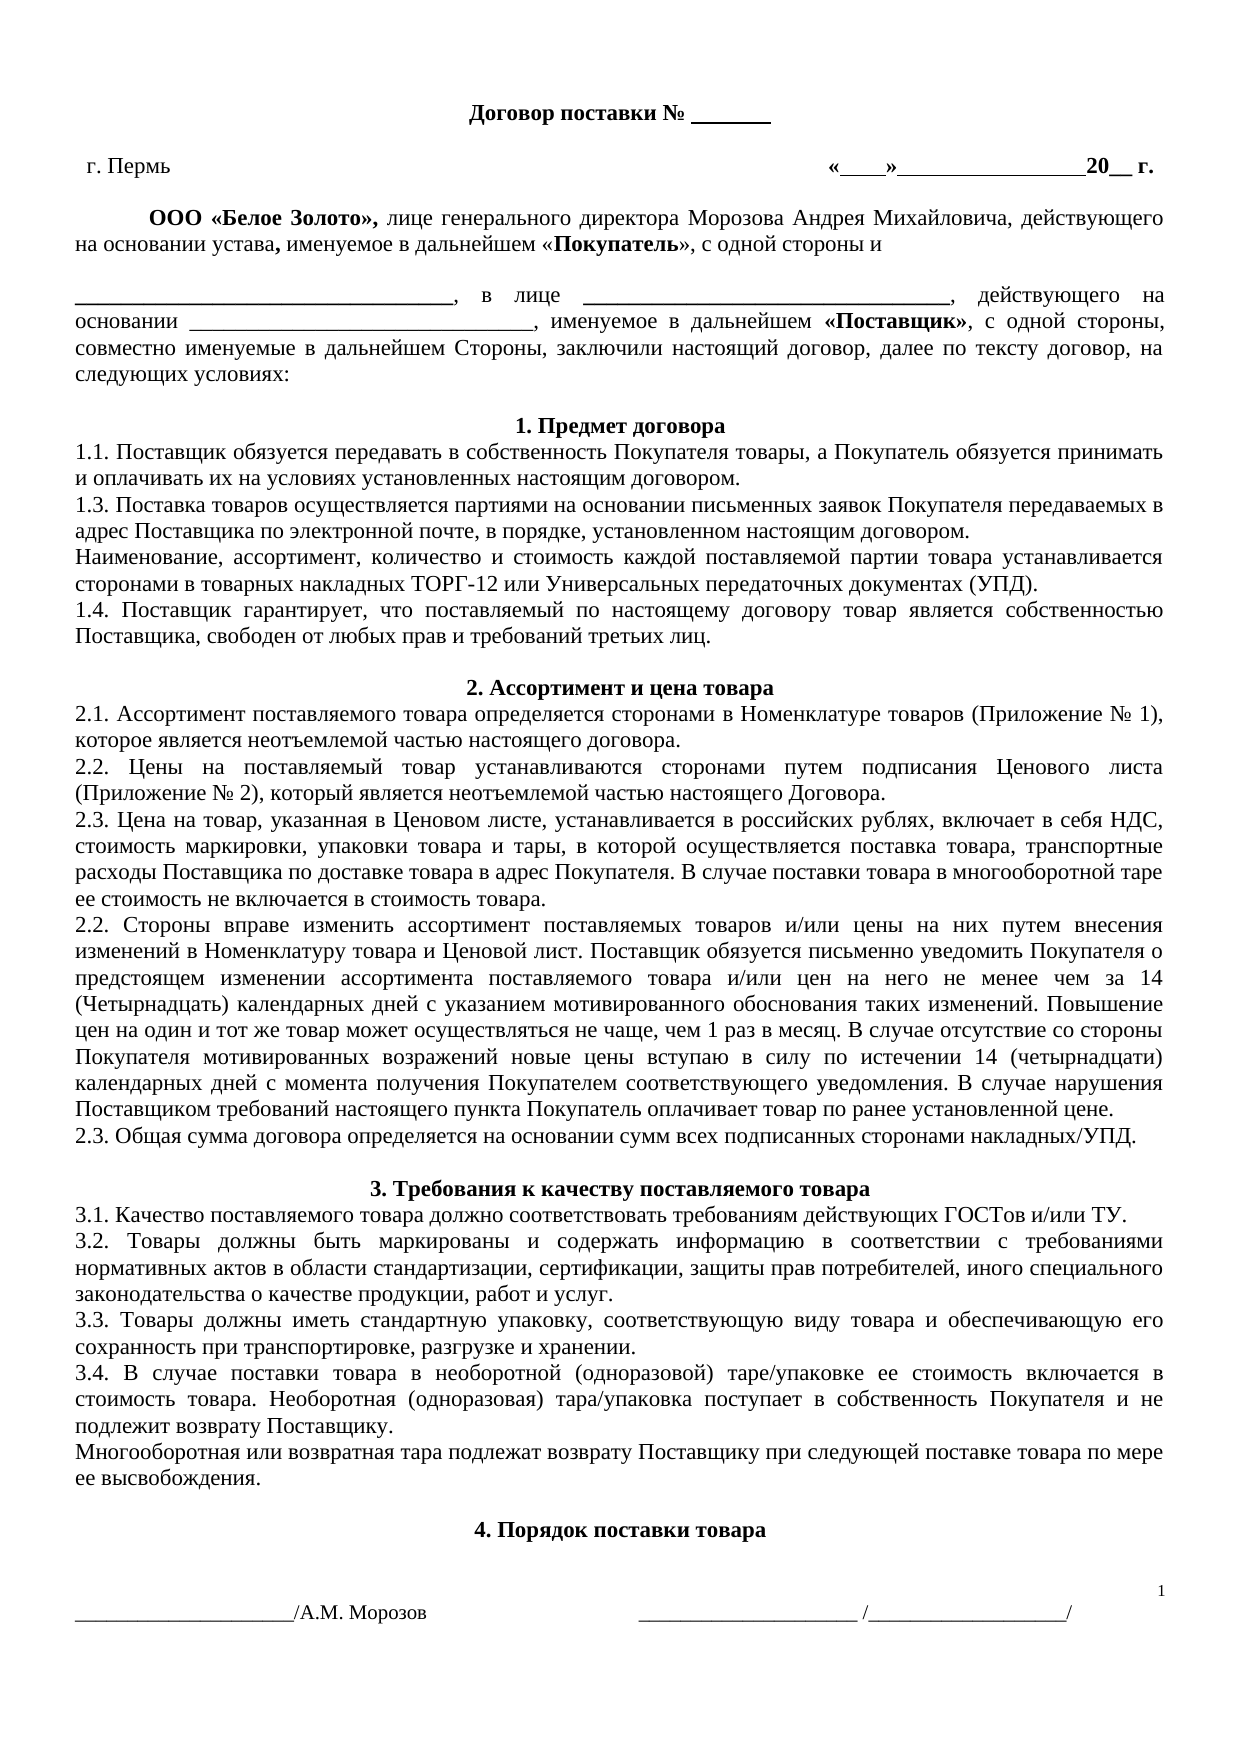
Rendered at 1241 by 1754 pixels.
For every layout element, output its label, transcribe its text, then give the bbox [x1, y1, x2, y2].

text 1.1. Поставщик обязуется передавать в собственность Покупателя товары, а Покупатель обязуется принимать и оплачивать их на условиях установленных настоящим договором. [75, 438, 1165, 491]
text 3.4. В случае поставки товара в необоротной (одноразовой) таре/упаковке ее стоимость включается в стоимость товара. Необоротная (одноразовая) тара/упаковка поступает в собственность Покупателя и не подлежит возврату Поставщику. [75, 1359, 1165, 1438]
text Наименование, ассортимент, количество и стоимость каждой поставляемой партии товара устанавливается сторонами в товарных накладных ТОРГ-12 или Универсальных передаточных документах (УПД). [75, 543, 1165, 596]
table_header г. Пермь [64, 152, 651, 178]
text 3.1. Качество поставляемого товара должно соответствовать требованиям действующих ГОСТов и/или ТУ. [75, 1201, 1165, 1227]
text 2.3. Общая сумма договора определяется на основании сумм всех подписанных сторонами накладных/УПД. [75, 1122, 1165, 1148]
text Многооборотная или возвратная тара подлежат возврату Поставщику при следующей поставке товара по мере ее высвобождения. [75, 1438, 1165, 1491]
text 2. Ассортимент и цена товара [75, 674, 1165, 700]
text 2.2. Стороны вправе изменить ассортимент поставляемых товаров и/или цены на них путем внесения изменений в Номенклатуру товара и Ценовой лист. Поставщик обязуется письменно уведомить Покупателя о предстоящем изменении ассортимента поставляемого товара и/или цен на него не менее чем за 14 (Четырнадцать) календарных дней с указанием мотивированного обоснования таких изменений. Повышение цен на один и тот же товар может осуществляться не чаще, чем 1 раз в месяц. В случае отсутствие со стороны Покупателя мотивированных возражений новые цены вступаю в силу по истечении 14 (четырнадцати) календарных дней с момента получения Покупателем соответствующего уведомления. В случае нарушения Поставщиком требований настоящего пункта Покупатель оплачивает товар по ранее установленной цене. [75, 911, 1165, 1122]
text 1. Предмет договора [75, 412, 1165, 438]
text 2.3. Цена на товар, указанная в Ценовом листе, устанавливается в российских рублях, включает в себя НДС, стоимость маркировки, упаковки товара и тары, в которой осуществляется поставка товара, транспортные расходы Поставщика по доставке товара в адрес Покупателя. В случае поставки товара в многооборотной таре ее стоимость не включается в стоимость товара. [75, 806, 1165, 911]
text 1.4. Поставщик гарантирует, что поставляемый по настоящему договору товар является собственностью Поставщика, свободен от любых прав и требований третьих лиц. [75, 596, 1165, 649]
title Договор поставки № [75, 99, 1165, 126]
text _________________________________, в лице ________________________________, действующего на основании ______________________________, именуемое в дальнейшем «Поставщик», с одной стороны, совместно именуемые в дальнейшем Стороны, заключили настоящий договор, далее по тексту договор, на следующих условиях: [75, 281, 1165, 387]
text ООО «Белое Золото», лице генерального директора Морозова Андрея Михайловича, действующего на основании устава, именуемое в дальнейшем «Покупатель», с одной стороны и [75, 203, 1165, 256]
table_header « » 20__ г. [651, 152, 1168, 178]
text 3. Требования к качеству поставляемого товара [75, 1148, 1165, 1201]
text 2.1. Ассортимент поставляемого товара определяется сторонами в Номенклатуре товаров (Приложение № 1), которое является неотъемлемой частью настоящего договора. [75, 700, 1165, 753]
text 4. Порядок поставки товара [75, 1516, 1165, 1542]
text 3.2. Товары должны быть маркированы и содержать информацию в соответствии с требованиями нормативных актов в области стандартизации, сертификации, защиты прав потребителей, иного специального законодательства о качестве продукции, работ и услуг. [75, 1227, 1165, 1306]
text 1.3. Поставка товаров осуществляется партиями на основании письменных заявок Покупателя передаваемых в адрес Поставщика по электронной почте, в порядке, установленном настоящим договором. [75, 491, 1165, 543]
text 2.2. Цены на поставляемый товар устанавливаются сторонами путем подписания Ценового листа (Приложение № 2), который является неотъемлемой частью настоящего Договора. [75, 753, 1165, 806]
text 3.3. Товары должны иметь стандартную упаковку, соответствующую виду товара и обеспечивающую его сохранность при транспортировке, разгрузке и хранении. [75, 1306, 1165, 1359]
